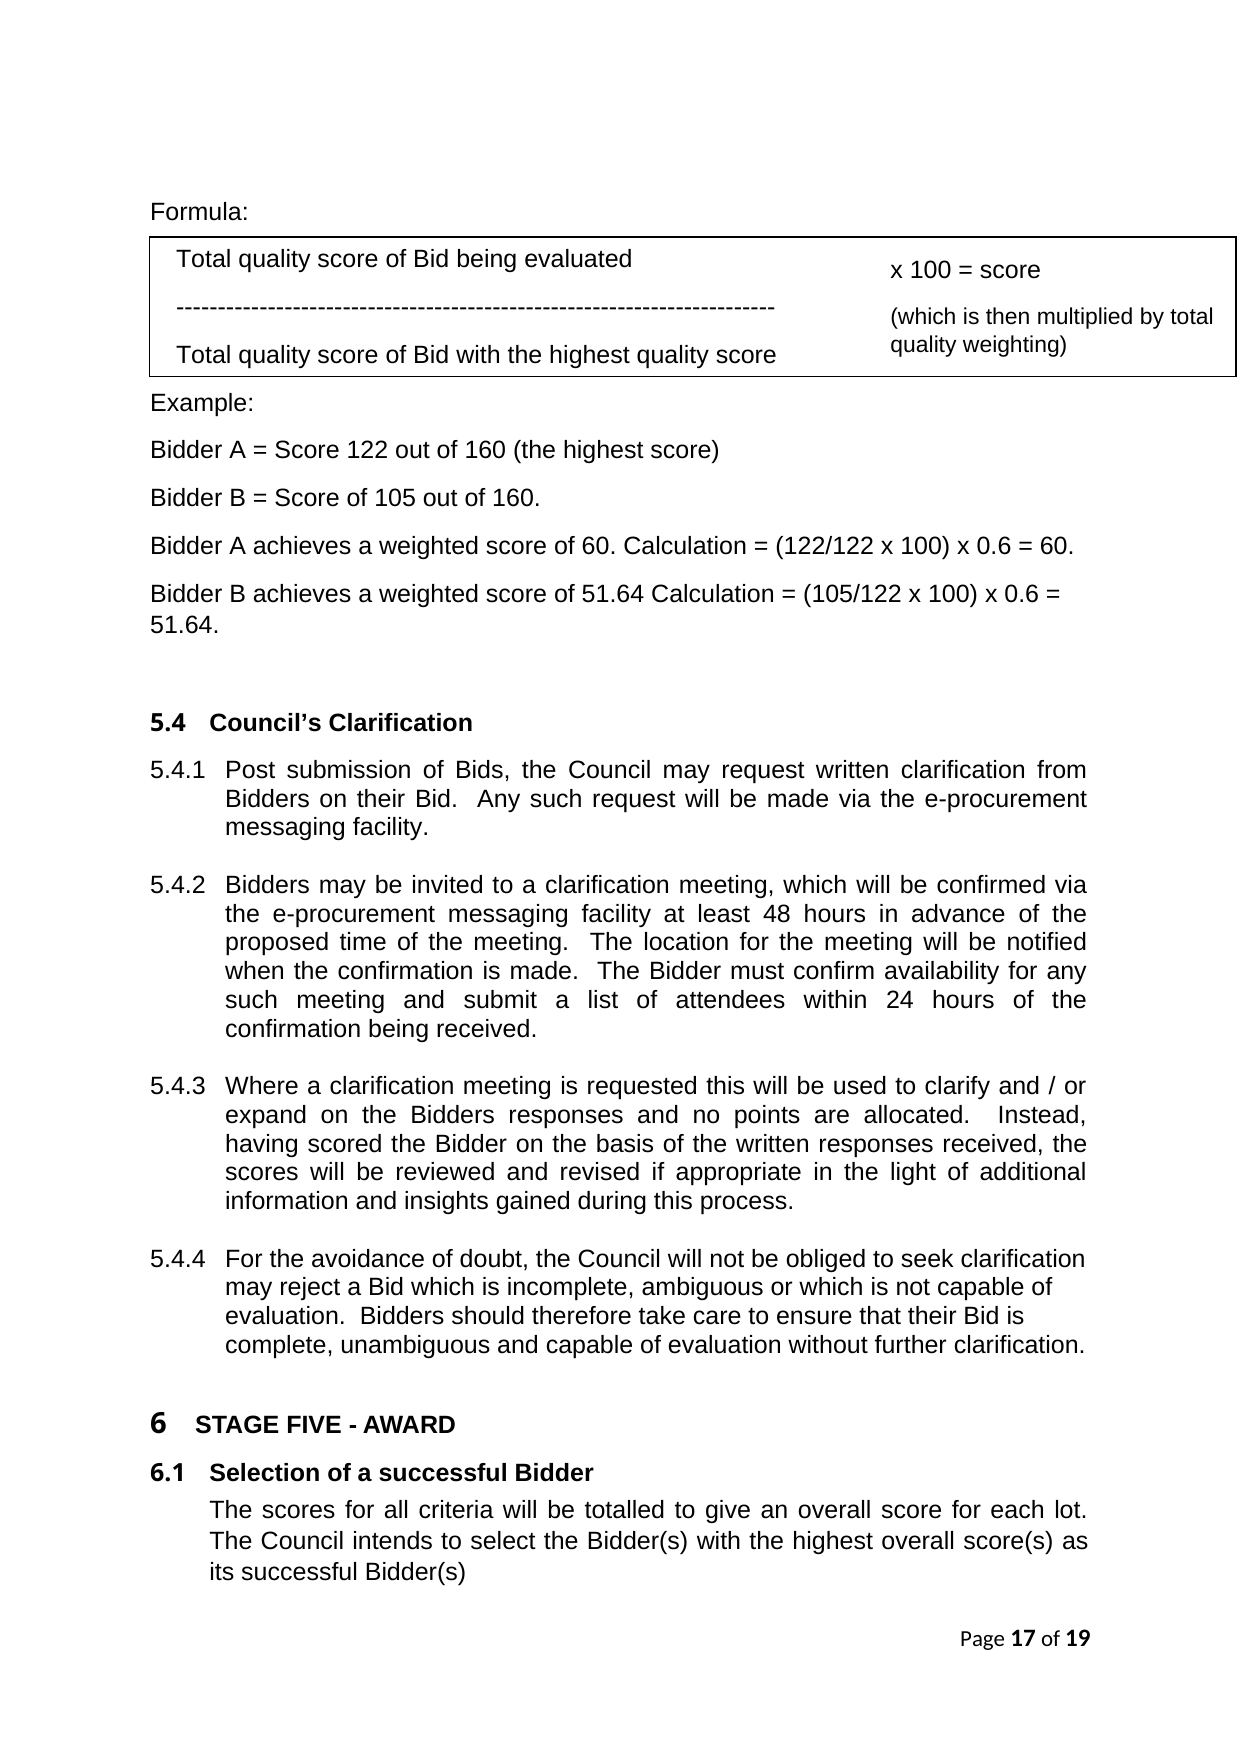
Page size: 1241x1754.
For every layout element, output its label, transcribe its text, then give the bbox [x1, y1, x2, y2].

text Bidder B = Score of 105 out of 160. [150, 483, 1090, 512]
list Post submission of Bids, the Council may request written clarification from Bidders on their Bid. Any such request will be made via the e-procurement messaging facility. [150, 755, 1088, 841]
text Formula: [150, 197, 1090, 226]
list Where a clarification meeting is requested this will be used to clarify and / or expand on the Bidders responses and no points are allocated. Instead, having scored the Bidder on the basis of the written responses received, the scores will be reviewed and revised if appropriate in the light of additional information and insights gained during this process. [150, 1071, 1088, 1215]
list Bidders may be invited to a clarification meeting, which will be confirmed via the e-procurement messaging facility at least 48 hours in advance of the proposed time of the meeting. The location for the meeting will be notified when the confirmation is made. The Bidder must confirm availability for any such meeting and submit a list of attendees within 24 hours of the confirmation being received. [150, 870, 1088, 1042]
subtitle Council’s Clarification [150, 704, 1090, 738]
text Bidder B achieves a weighted score of 51.64 Calculation = (105/122 x 100) x 0.6 = 51.64. [150, 578, 1090, 638]
subtitle STAGE FIVE - AWARD [150, 1402, 1090, 1442]
text Bidder A achieves a weighted score of 60. Calculation = (122/122 x 100) x 0.6 = 60. [150, 531, 1090, 559]
text The scores for all criteria will be totalled to give an overall score for each lot. The Council intends to select the Bidder(s) with the highest overall score(s) as its successful Bidder(s) [209, 1495, 1090, 1586]
text Bidder A = Score 122 out of 160 (the highest score) [150, 435, 1090, 464]
text Example: [150, 388, 1090, 416]
list For the avoidance of doubt, the Council will not be obliged to seek clarification may reject a Bid which is incomplete, ambiguous or which is not capable of evaluation. Bidders should therefore take care to ensure that their Bid is complete, unambiguous and capable of evaluation without further clarification. [150, 1244, 1090, 1359]
subtitle Selection of a successful Bidder [150, 1454, 1090, 1488]
